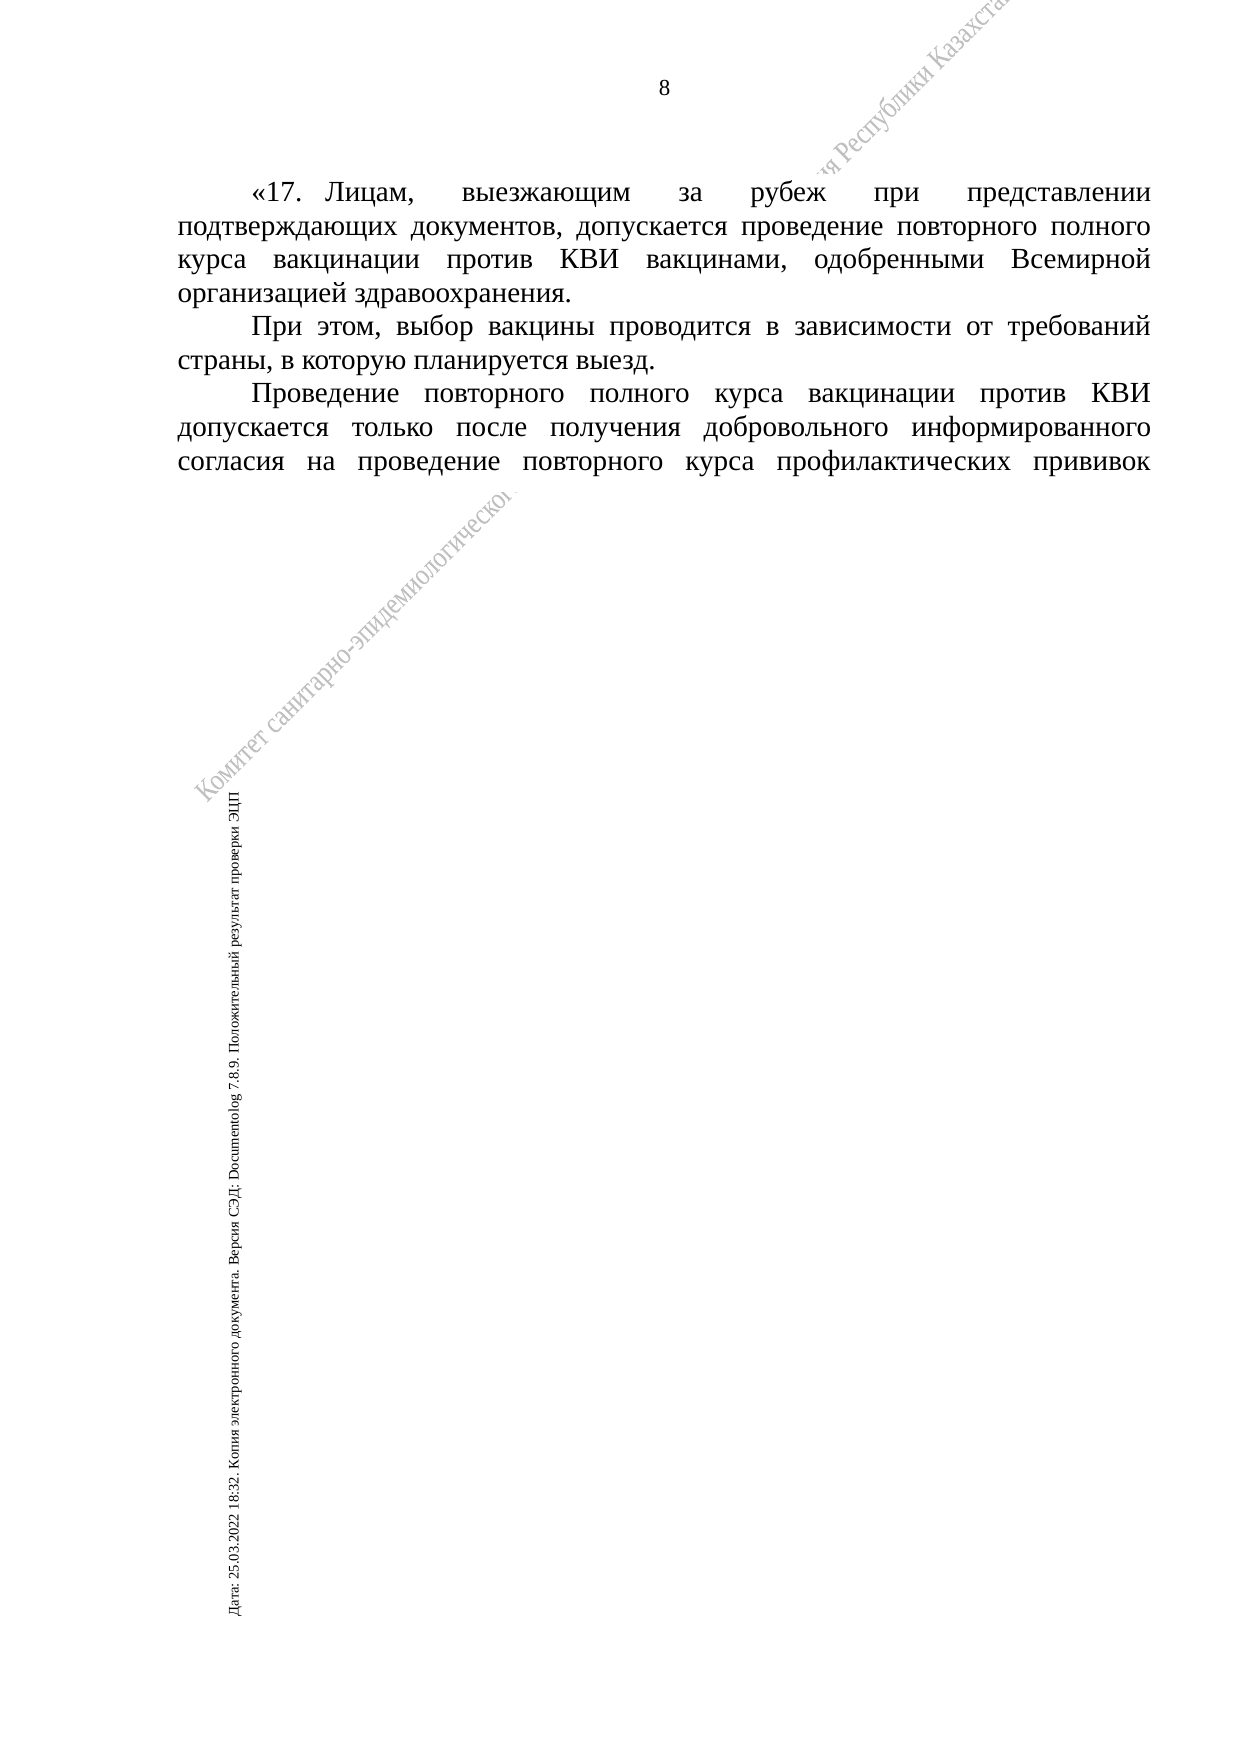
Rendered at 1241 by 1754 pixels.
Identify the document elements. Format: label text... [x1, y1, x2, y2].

text «17. Лицам, выезжающим за рубеж при представлении подтверждающих документов, допускается проведение повторного полного курса вакцинации против КВИ вакцинами, одобренными Всемирной организацией здравоохранения. [177, 174, 1152, 308]
text Проведение повторного полного курса вакцинации против КВИ допускается только после получения добровольного информированного согласия на проведение повторного курса профилактических прививок прививаемого лица или его законных представителей в письменном виде по форме согласно приложению 1 к настоящему Алгоритму. [177, 376, 1152, 491]
text При этом, выбор вакцины проводится в зависимости от требований страны, в которую планируется выезд. [177, 308, 1152, 376]
